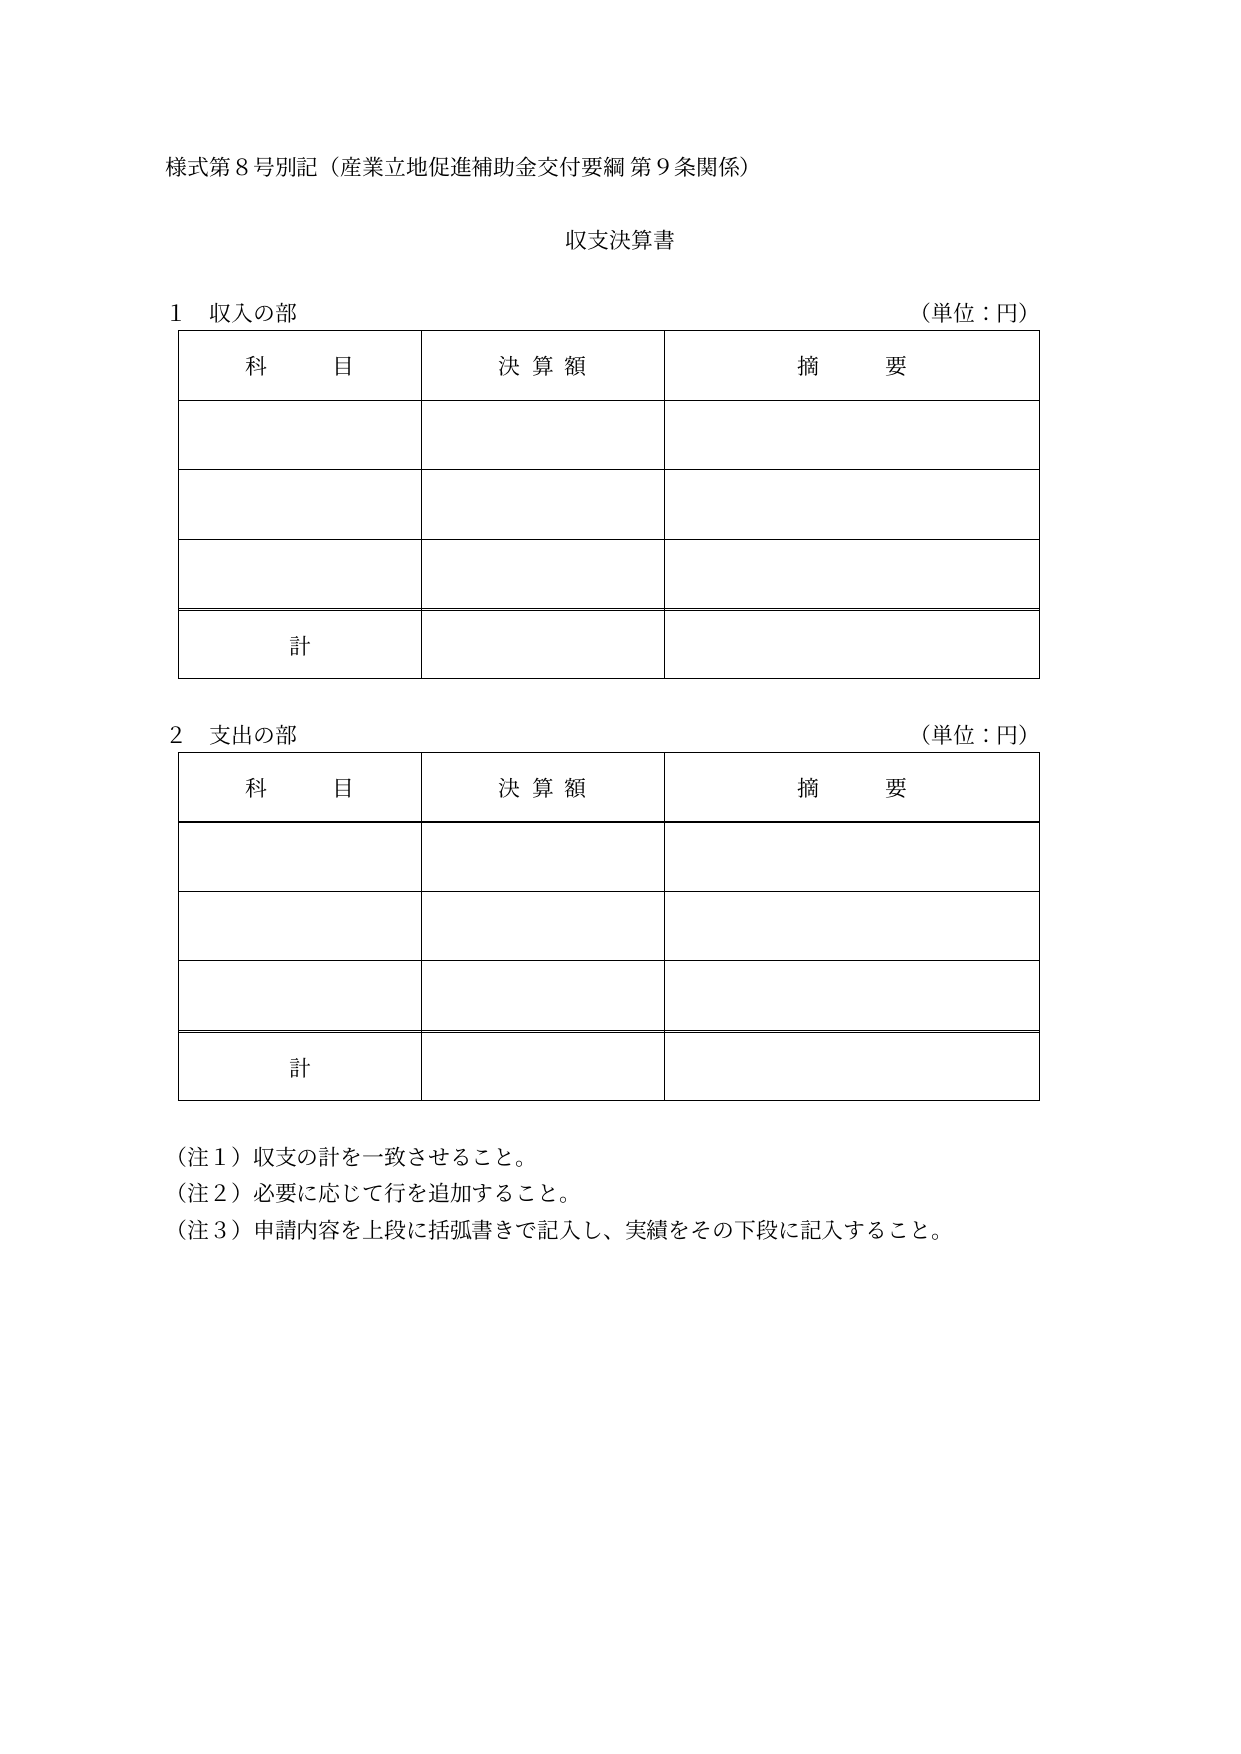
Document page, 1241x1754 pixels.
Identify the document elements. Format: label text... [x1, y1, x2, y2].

table_cell [422, 823, 664, 891]
table_cell [665, 1033, 1039, 1100]
table_cell [665, 961, 1039, 1030]
table_cell [665, 401, 1039, 469]
table_cell [665, 611, 1039, 678]
table_header 摘 要 [665, 753, 1039, 821]
text （注２）必要に応じて行を追加すること。 [165, 1174, 1075, 1210]
table_header 摘 要 [665, 331, 1039, 399]
table_cell 計 [179, 611, 421, 678]
table_cell [665, 470, 1039, 538]
table_cell 計 [179, 1033, 421, 1100]
table_cell [179, 540, 421, 608]
table_cell [422, 611, 664, 678]
text ２ 支出の部 （単位：円） [165, 716, 1075, 752]
table_header 決 算 額 [422, 331, 664, 399]
table_cell [179, 470, 421, 538]
table_cell [422, 961, 664, 1030]
table_header 科 目 [179, 331, 421, 399]
table_cell [179, 401, 421, 469]
text （注１）収支の計を一致させること。 [165, 1137, 1075, 1174]
text （注３）申請内容を上段に括弧書きで記入し、実績をその下段に記入すること。 [165, 1210, 1075, 1247]
table_cell [179, 961, 421, 1030]
text 収支決算書 [165, 221, 1075, 257]
table_cell [422, 892, 664, 960]
table_cell [179, 892, 421, 960]
table_header 決 算 額 [422, 753, 664, 821]
table_cell [422, 1033, 664, 1100]
table_cell [422, 470, 664, 538]
table_cell [179, 823, 421, 891]
table_cell [422, 540, 664, 608]
table_cell [665, 823, 1039, 891]
table_cell [665, 892, 1039, 960]
text １ 収入の部 （単位：円） [165, 294, 1075, 330]
table_cell [665, 540, 1039, 608]
table_cell [422, 401, 664, 469]
table_header 科 目 [179, 753, 421, 821]
text 様式第８号別記（産業立地促進補助金交付要綱 第９条関係） [165, 148, 1075, 184]
